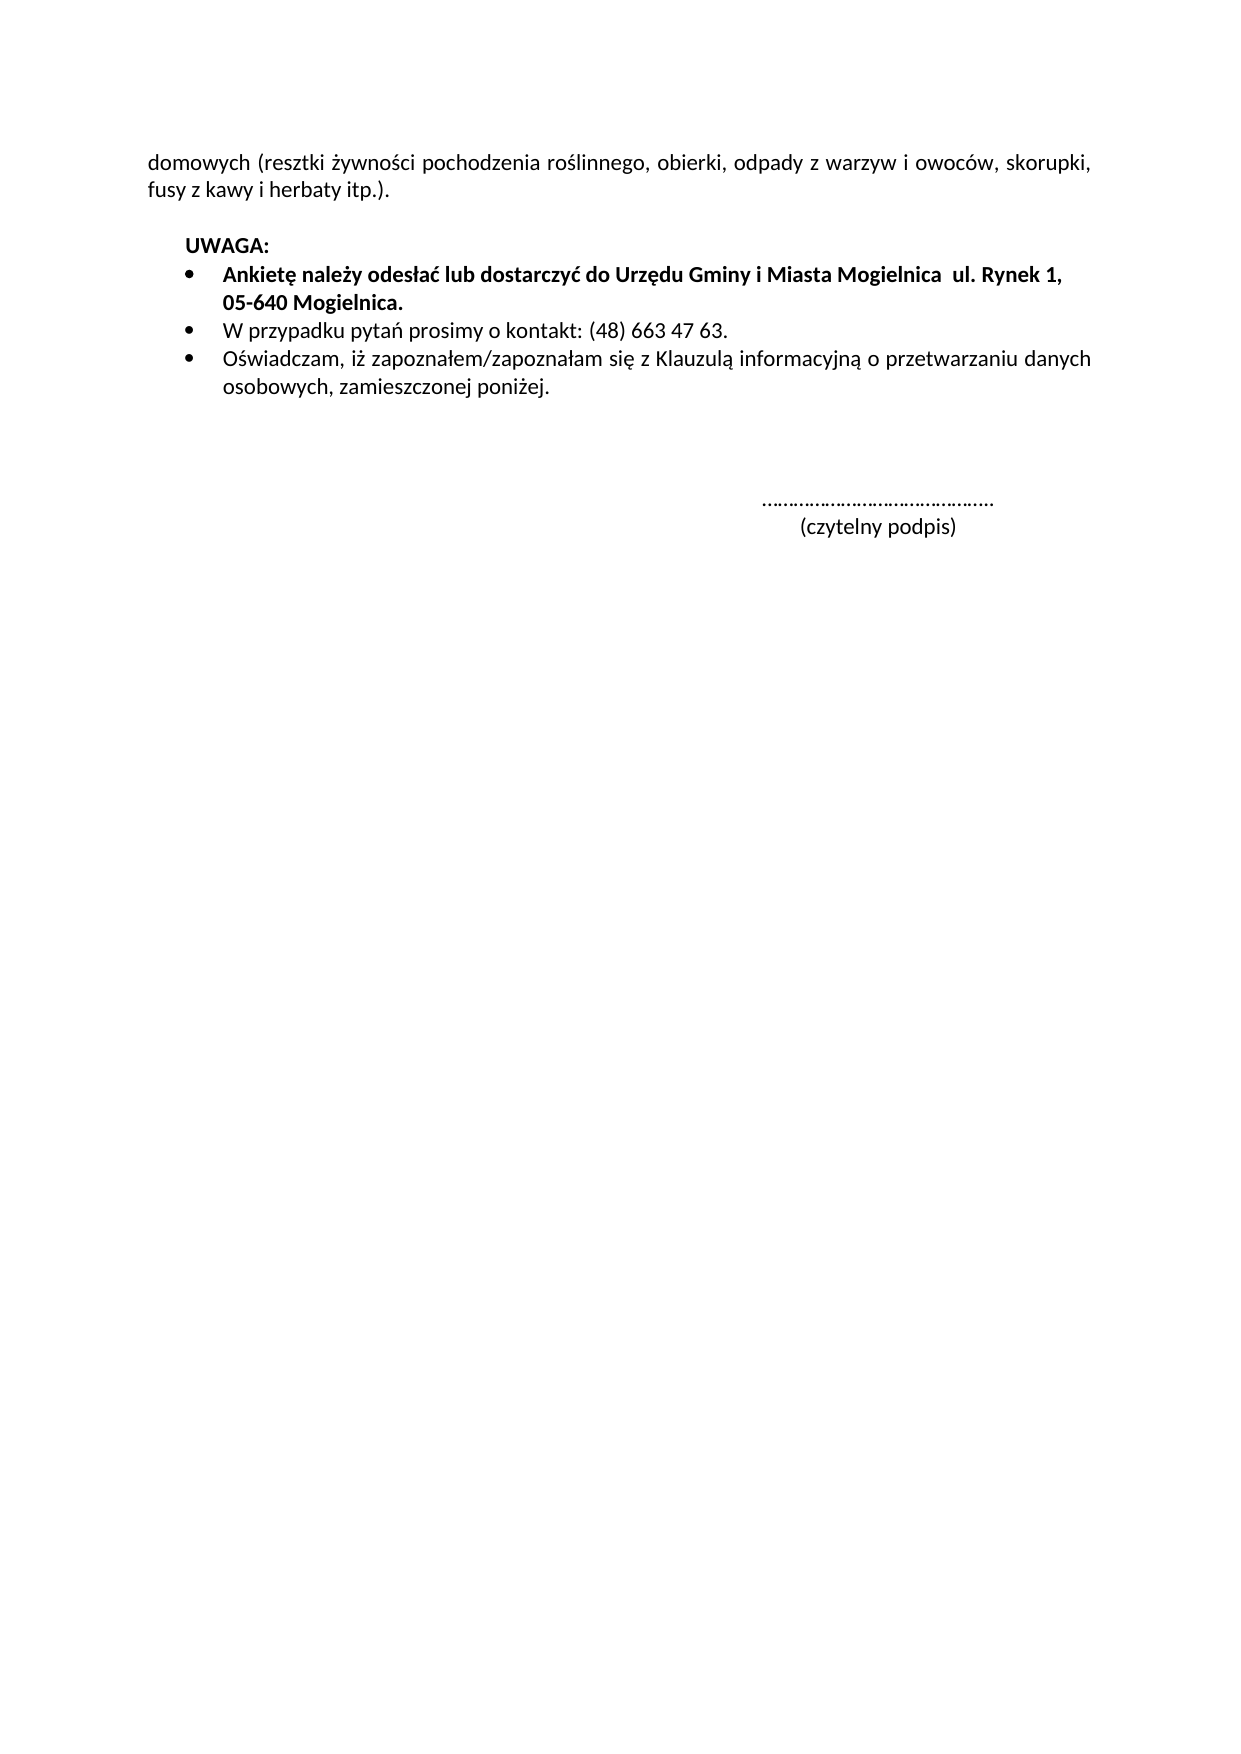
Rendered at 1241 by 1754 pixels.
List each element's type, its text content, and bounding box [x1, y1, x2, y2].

text UWAGA: [185, 232, 1093, 260]
list (czytelny podpis) [664, 512, 1093, 540]
list Oświadczam, iż zapoznałem/zapoznałam się z Klauzulą informacyjną o przetwarzaniu danych osobowych, zamieszczonej poniżej. [185, 344, 1093, 400]
list …………………………………….. [664, 484, 1093, 512]
list W przypadku pytań prosimy o kontakt: (48) 663 47 63. [185, 316, 1093, 344]
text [148, 148, 1093, 204]
list Ankietę należy odesłać lub dostarczyć do Urzędu Gminy i Miasta Mogielnica ul. Rynek 1, 05-640 Mogielnica. [185, 260, 1093, 316]
